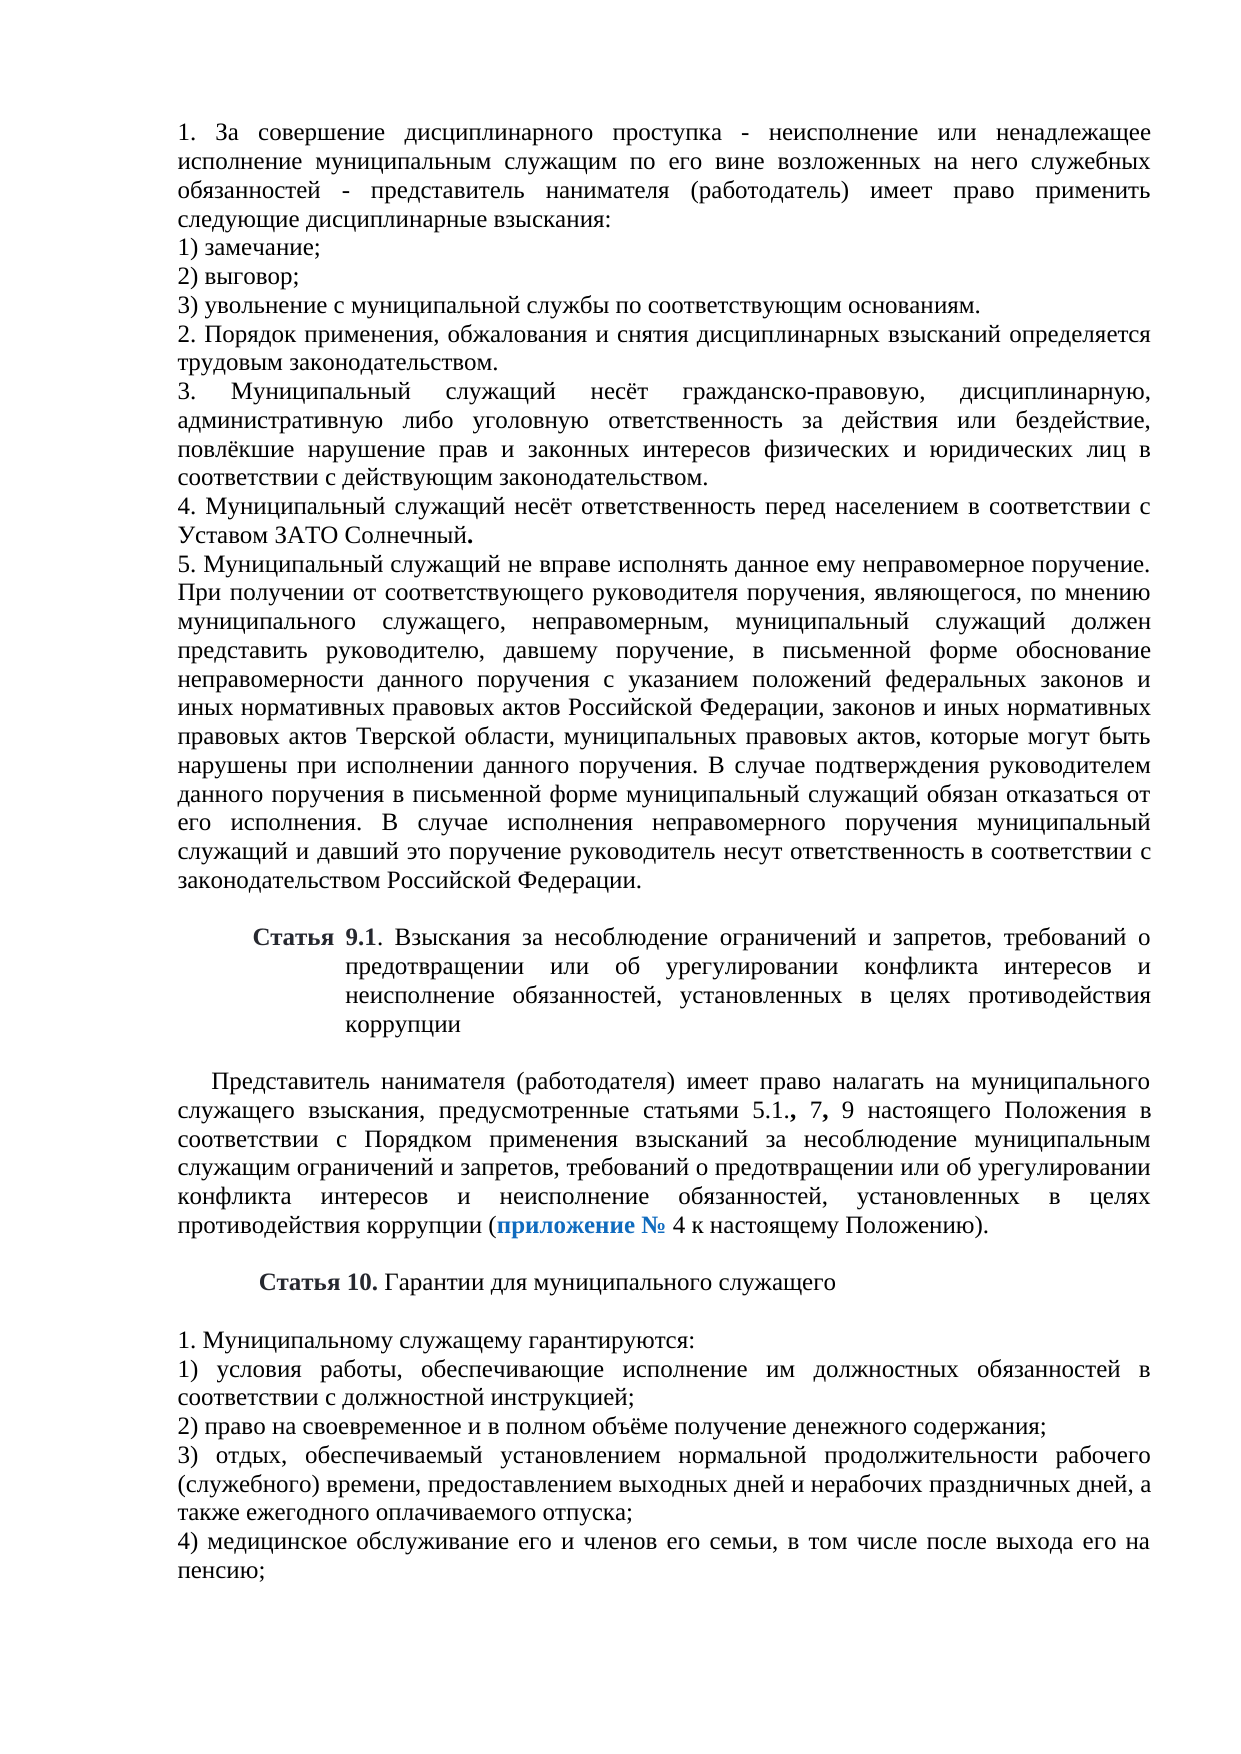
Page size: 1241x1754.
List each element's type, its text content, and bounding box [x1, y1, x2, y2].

text 2) право на своевременное и в полном объёме получение денежного содержания; [177, 1411, 1152, 1440]
text 3) отдых, обеспечиваемый установлением нормальной продолжительности рабочего (служебного) времени, предоставлением выходных дней и нерабочих праздничных дней, а также ежегодного оплачиваемого отпуска; [177, 1440, 1152, 1526]
text 2. Порядок применения, обжалования и снятия дисциплинарных взысканий определяется трудовым законодательством. [177, 319, 1152, 376]
text 1. За совершение дисциплинарного проступка - неисполнение или ненадлежащее исполнение муниципальным служащим по его вине возложенных на него служебных обязанностей - представитель нанимателя (работодатель) имеет право применить следующие дисциплинарные взыскания: [177, 117, 1152, 232]
text 2) выговор; [177, 261, 1152, 290]
text 3) увольнение с муниципальной службы по соответствующим основаниям. [177, 290, 1152, 319]
text 1) замечание; [177, 232, 1152, 261]
text 1) условия работы, обеспечивающие исполнение им должностных обязанностей в соответствии с должностной инструкцией; [177, 1354, 1152, 1411]
text Статья 9.1. Взыскания за несоблюдение ограничений и запретов, требований о предотвращении или об урегулировании конфликта интересов и неисполнение обязанностей, установленных в целях противодействия коррупции [252, 922, 1152, 1037]
text 4. Муниципальный служащий несёт ответственность перед населением в соответствии с Уставом ЗАТО Солнечный. [177, 491, 1152, 549]
text 4) медицинское обслуживание его и членов его семьи, в том числе после выхода его на пенсию; [177, 1526, 1152, 1584]
text Статья 10. Гарантии для муниципального служащего [177, 1267, 1152, 1296]
text 1. Муниципальному служащему гарантируются: [177, 1325, 1152, 1354]
text Представитель нанимателя (работодателя) имеет право налагать на муниципального служащего взыскания, предусмотренные статьями 5.1., 7, 9 настоящего Положения в соответствии с Порядком применения взысканий за несоблюдение муниципальным служащим ограничений и запретов, требований о предотвращении или об урегулировании конфликта интересов и неисполнение обязанностей, установленных в целях противодействия коррупции (приложение № 4 к настоящему Положению). [177, 1066, 1152, 1239]
text 3. Муниципальный служащий несёт гражданско-правовую, дисциплинарную, административную либо уголовную ответственность за действия или бездействие, повлёкшие нарушение прав и законных интересов физических и юридических лиц в соответствии с действующим законодательством. [177, 376, 1152, 491]
